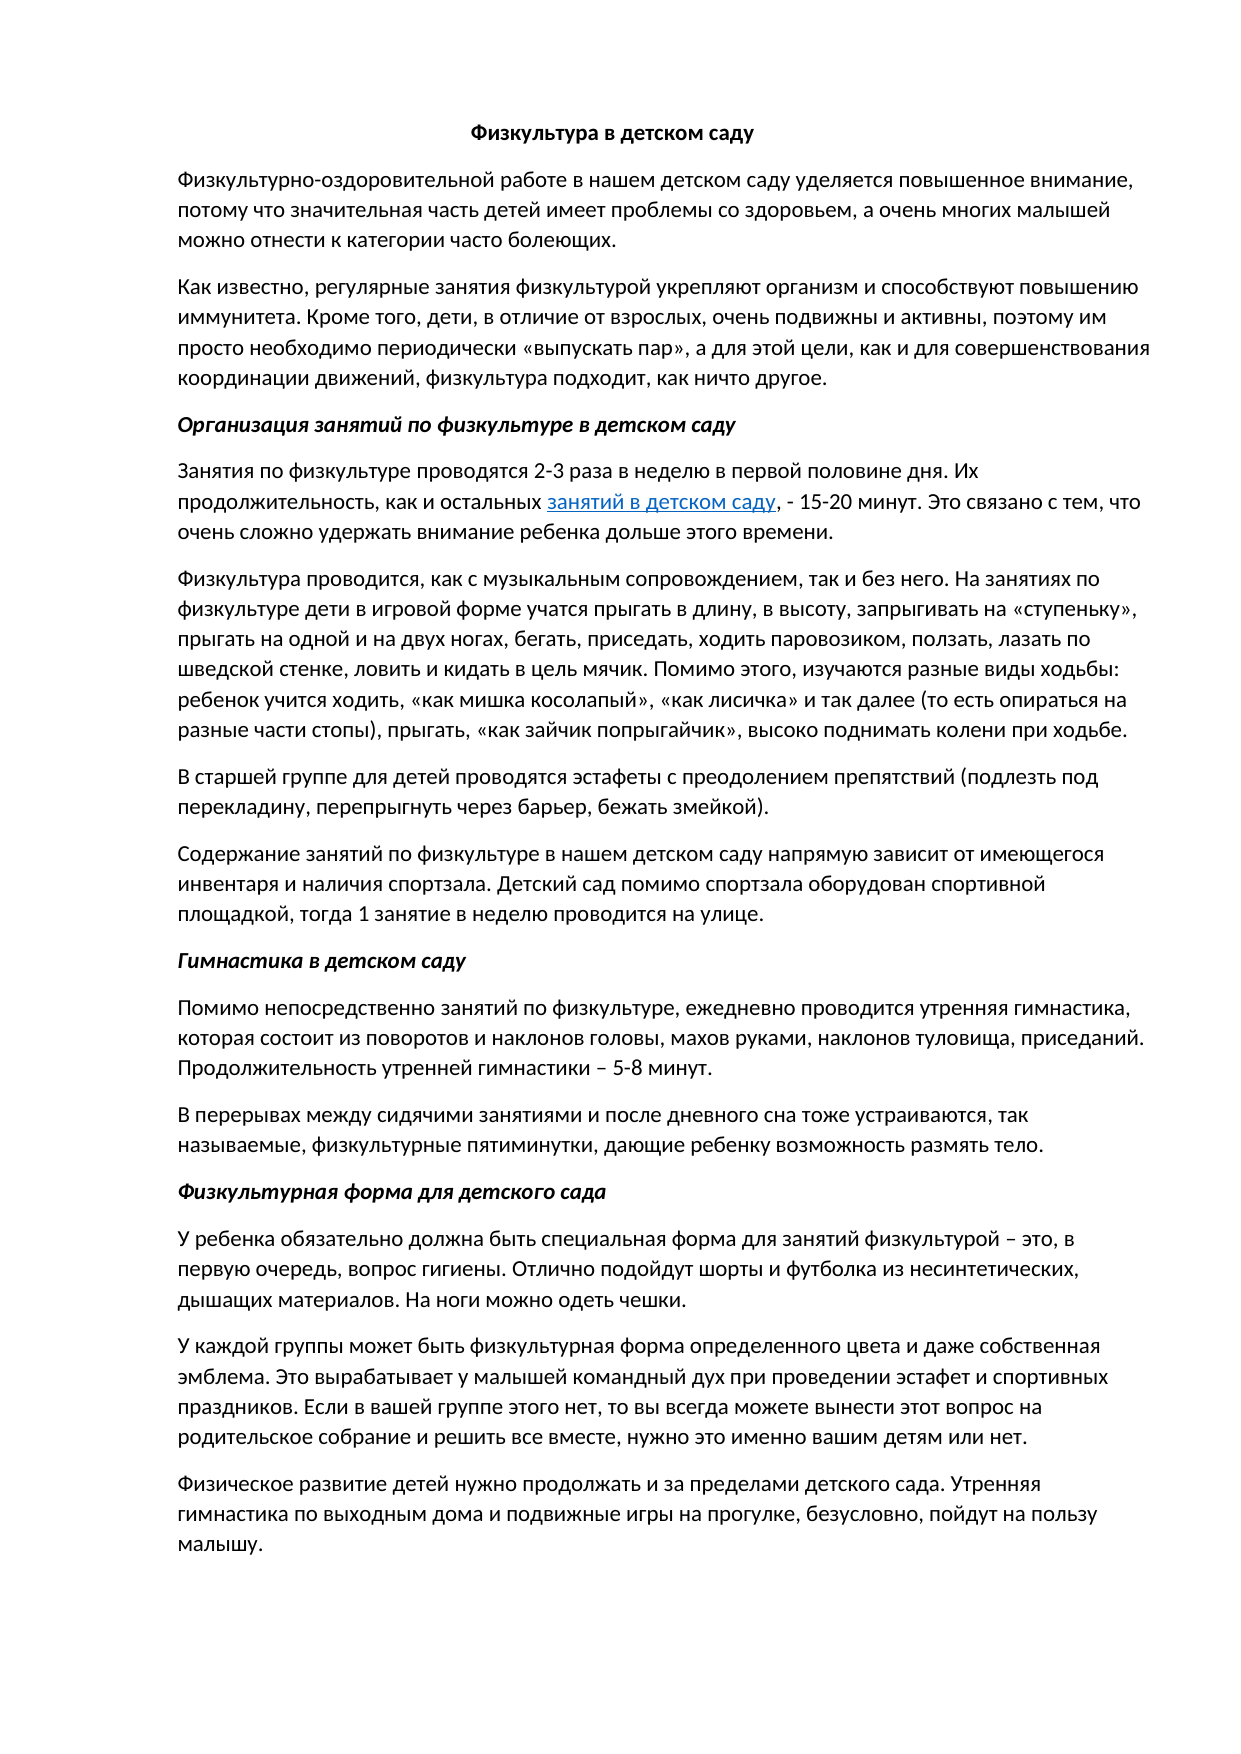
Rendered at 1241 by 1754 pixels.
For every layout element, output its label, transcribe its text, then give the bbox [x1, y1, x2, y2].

text Содержание занятий по физкультуре в нашем детском саду напрямую зависит от имеющегося инвентаря и наличия спортзала. Детский сад помимо спортзала оборудован спортивной площадкой, тогда 1 занятие в неделю проводится на улице. [177, 839, 1152, 927]
text Физкультура в детском саду [177, 118, 1152, 146]
text Физкультурная форма для детского сада [177, 1177, 1152, 1206]
text Занятия по физкультуре проводятся 2-3 раза в неделю в первой половине дня. Их продолжительность, как и остальных занятий в детском саду, - 15-20 минут. Это связано с тем, что очень сложно удержать внимание ребенка дольше этого времени. [177, 457, 1152, 545]
text Физкультура проводится, как с музыкальным сопровождением, так и без него. На занятиях по физкультуре дети в игровой форме учатся прыгать в длину, в высоту, запрыгивать на «ступеньку», прыгать на одной и на двух ногах, бегать, приседать, ходить паровозиком, ползать, лазать по шведской стенке, ловить и кидать в цель мячик. Помимо этого, изучаются разные виды ходьбы: ребенок учится ходить, «как мишка косолапый», «как лисичка» и так далее (то есть опираться на разные части стопы), прыгать, «как зайчик попрыгайчик», высоко поднимать колени при ходьбе. [177, 564, 1152, 743]
text Организация занятий по физкультуре в детском саду [177, 410, 1152, 438]
text Помимо непосредственно занятий по физкультуре, ежедневно проводится утренняя гимнастика, которая состоит из поворотов и наклонов головы, махов руками, наклонов туловища, приседаний. Продолжительность утренней гимнастики – 5-8 минут. [177, 993, 1152, 1082]
text Как известно, регулярные занятия физкультурой укрепляют организм и способствуют повышению иммунитета. Кроме того, дети, в отличие от взрослых, очень подвижны и активны, поэтому им просто необходимо периодически «выпускать пар», а для этой цели, как и для совершенствования координации движений, физкультура подходит, как ничто другое. [177, 272, 1152, 391]
text Физическое развитие детей нужно продолжать и за пределами детского сада. Утренняя гимнастика по выходным дома и подвижные игры на прогулке, безусловно, пойдут на пользу малышу. [177, 1469, 1152, 1558]
text У ребенка обязательно должна быть специальная форма для занятий физкультурой – это, в первую очередь, вопрос гигиены. Отлично подойдут шорты и футболка из несинтетических, дышащих материалов. На ноги можно одеть чешки. [177, 1224, 1152, 1313]
text Физкультурно-оздоровительной работе в нашем детском саду уделяется повышенное внимание, потому что значительная часть детей имеет проблемы со здоровьем, а очень многих малышей можно отнести к категории часто болеющих. [177, 165, 1152, 253]
text Гимнастика в детском саду [177, 946, 1152, 974]
text У каждой группы может быть физкультурная форма определенного цвета и даже собственная эмблема. Это вырабатывает у малышей командный дух при проведении эстафет и спортивных праздников. Если в вашей группе этого нет, то вы всегда можете вынести этот вопрос на родительское собрание и решить все вместе, нужно это именно вашим детям или нет. [177, 1332, 1152, 1450]
text В старшей группе для детей проводятся эстафеты с преодолением препятствий (подлезть под перекладину, перепрыгнуть через барьер, бежать змейкой). [177, 762, 1152, 820]
text В перерывах между сидячими занятиями и после дневного сна тоже устраиваются, так называемые, физкультурные пятиминутки, дающие ребенку возможность размять тело. [177, 1100, 1152, 1159]
